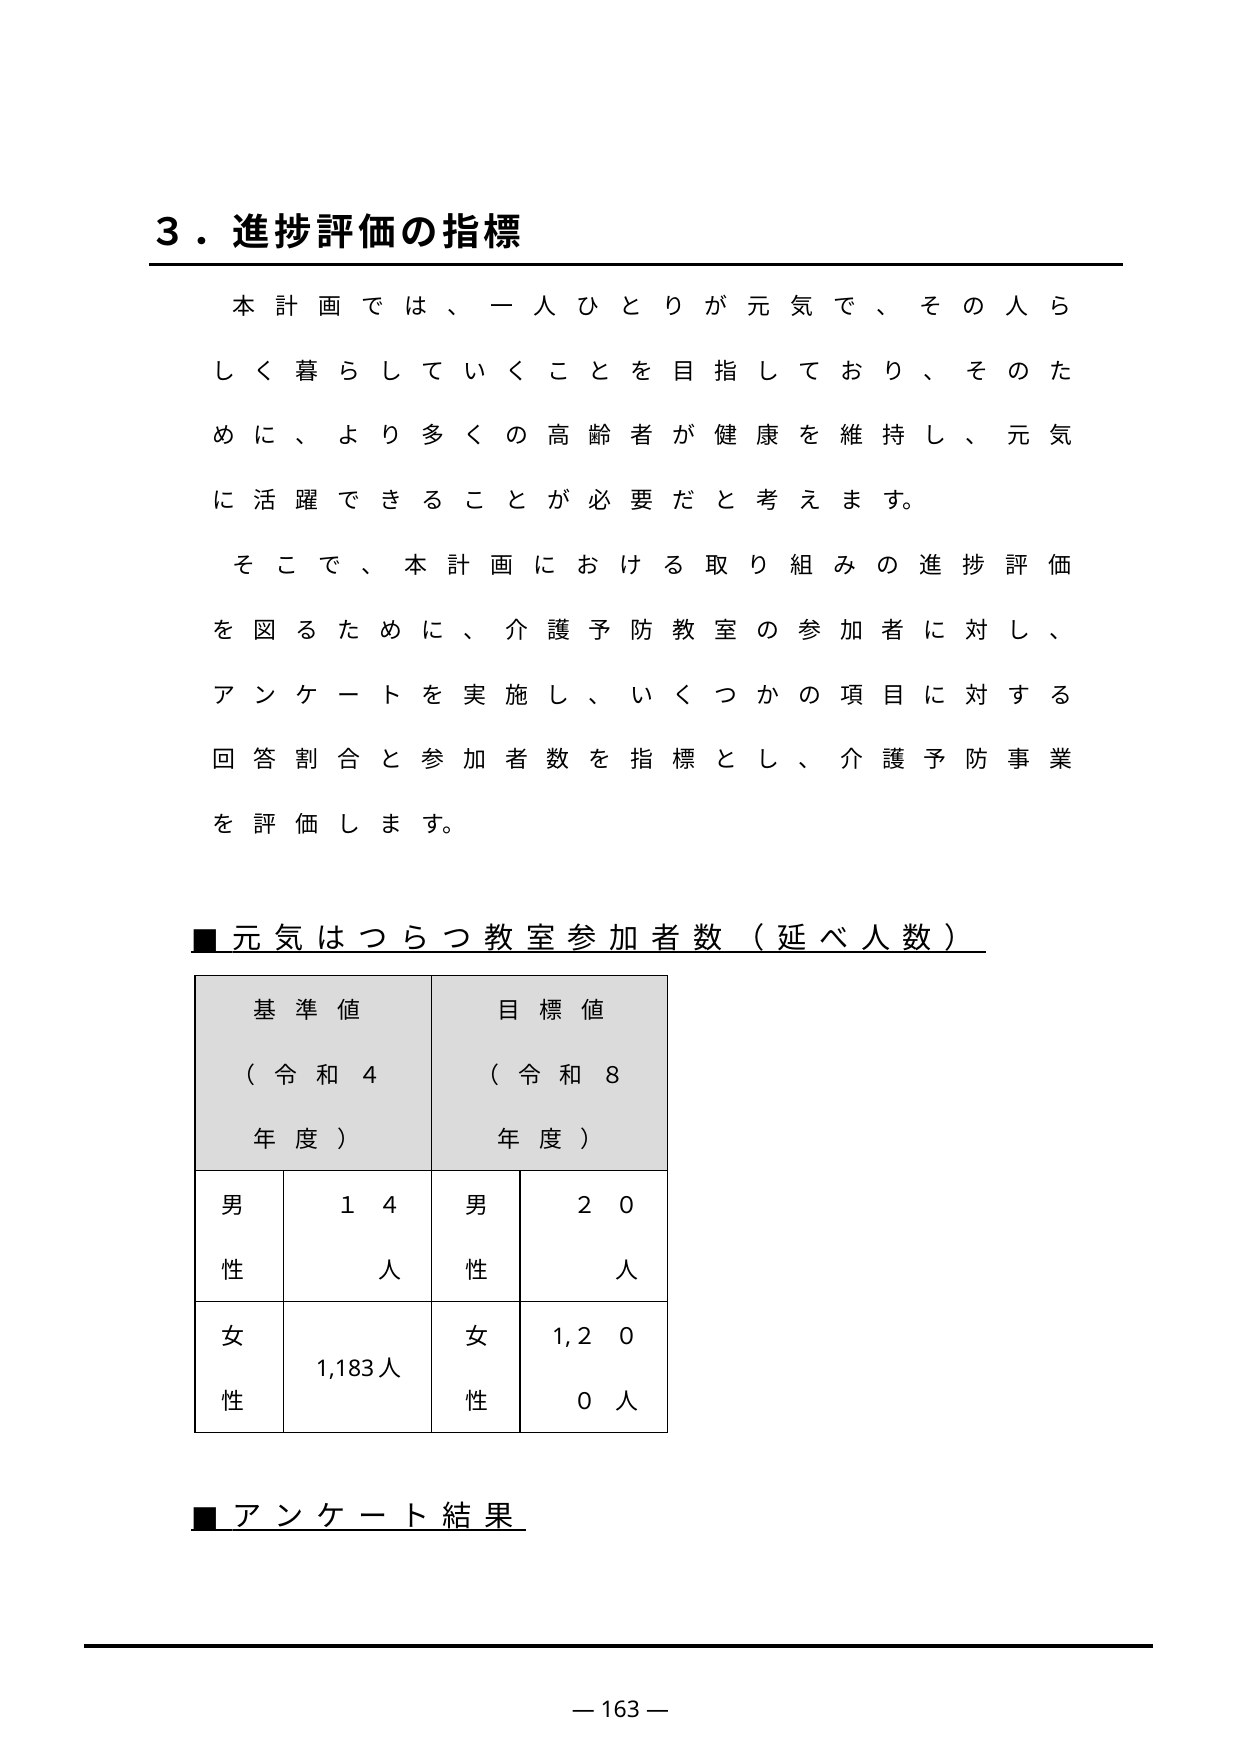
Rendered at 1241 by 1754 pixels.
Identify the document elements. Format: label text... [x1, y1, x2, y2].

table_cell ２０人 [521, 1171, 667, 1301]
table_cell １４人 [284, 1171, 431, 1301]
text ■アンケート結果 [180, 1481, 1091, 1546]
table_header 基準値（令和４年度） [196, 976, 431, 1170]
text 本計画では、一人ひとりが元気で、その人らしく暮らしていくことを目指しており、そのために、より多くの高齢者が健康を維持し、元気に活躍できることが必要だと考えます。 [195, 272, 1091, 531]
text ３．進捗評価の指標 [149, 197, 1123, 263]
table_cell 女性 [196, 1302, 283, 1432]
table_cell 男性 [196, 1171, 283, 1301]
table_header 目標値（令和８年度） [432, 976, 667, 1170]
table_cell 1,２００人 [521, 1302, 667, 1432]
table_cell 女性 [432, 1302, 519, 1432]
table_cell 男性 [432, 1171, 519, 1301]
text ■元気はつらつ教室参加者数（延べ人数） [180, 904, 1091, 968]
table_cell 1,183人 [284, 1302, 431, 1432]
text そこで、本計画における取り組みの進捗評価を図るために、介護予防教室の参加者に対し、アンケートを実施し、いくつかの項目に対する回答割合と参加者数を指標とし、介護予防事業を評価します。 [195, 531, 1091, 855]
